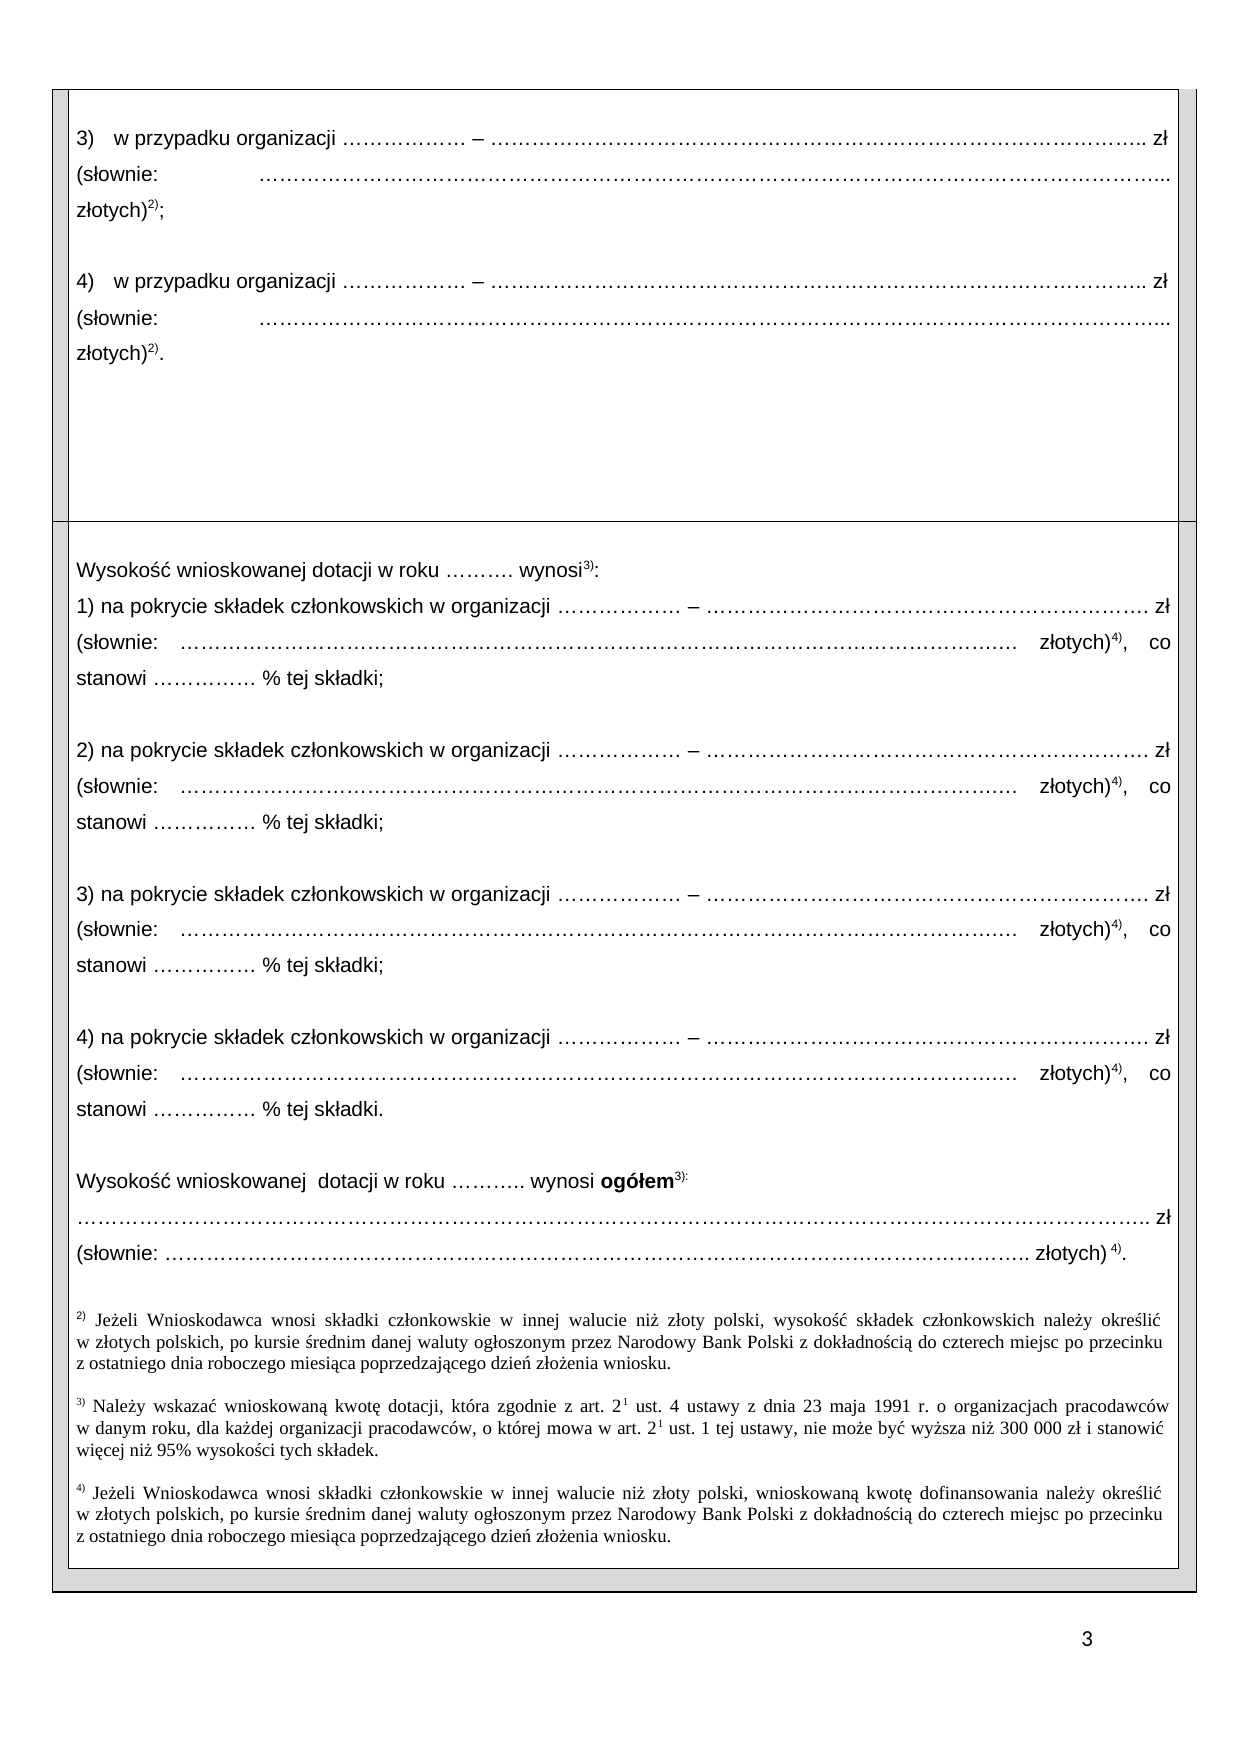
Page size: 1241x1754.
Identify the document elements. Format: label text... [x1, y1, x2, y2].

table_cell [1178, 1568, 1196, 1591]
table_cell [1179, 89, 1196, 521]
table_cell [69, 90, 1178, 521]
table_cell [69, 1569, 1178, 1591]
table_cell Wysokość wnioskowanej dotacji w roku ………. wynosi3): 1) na pokrycie składek członkowskich w organizacji ……………… – ………………………………………………………. zł (słownie: ……………………………………………………………………………………………………….… złotych)4), co stanowi …………… % tej składki; 2) na pokrycie składek członkowskich w organizacji ……………… – ………………………………………………………. zł (słownie: ……………………………………………………………………………………………………….… złotych)4), co stanowi …………… % tej składki; 3) na pokrycie składek członkowskich w organizacji ……………… – ………………………………………………………. zł (słownie: ……………………………………………………………………………………………………….… złotych)4), co stanowi …………… % tej składki; 4) na pokrycie składek członkowskich w organizacji ……………… – ………………………………………………………. zł (słownie: ……………………………………………………………………………………………………….… złotych)4), co stanowi …………… % tej składki. Wysokość wnioskowanej dotacji w roku ……….. wynosi ogółem3): ……………………………………………………………………………………………………………………………………….. zł (słownie: …………………………………………………………………………………………………………….. złotych) 4). 2) Jeżeli Wnioskodawca wnosi składki członkowskie w innej walucie niż złoty polski, wysokość składek członkowskich należy określić w złotych polskich, po kursie średnim danej waluty ogłoszonym przez Narodowy Bank Polski z dokładnością do czterech miejsc po przecinku z ostatniego dnia roboczego miesiąca poprzedzającego dzień złożenia wniosku. 3) Należy wskazać wnioskowaną kwotę dotacji, która zgodnie z art. 21 ust. 4 ustawy z dnia 23 maja 1991 r. o organizacjach pracodawców w danym roku, dla każdej organizacji pracodawców, o której mowa w art. 21 ust. 1 tej ustawy, nie może być wyższa niż 300 000 zł i stanowić więcej niż 95% wysokości tych składek. 4) Jeżeli Wnioskodawca wnosi składki członkowskie w innej walucie niż złoty polski, wnioskowaną kwotę dofinansowania należy określić w złotych polskich, po kursie średnim danej waluty ogłoszonym przez Narodowy Bank Polski z dokładnością do czterech miejsc po przecinku z ostatniego dnia roboczego miesiąca poprzedzającego dzień złożenia wniosku. [69, 522, 1178, 1568]
table_cell [53, 522, 68, 1568]
table_cell [1179, 522, 1196, 1568]
table_cell [53, 90, 68, 521]
table_cell [53, 1568, 69, 1591]
